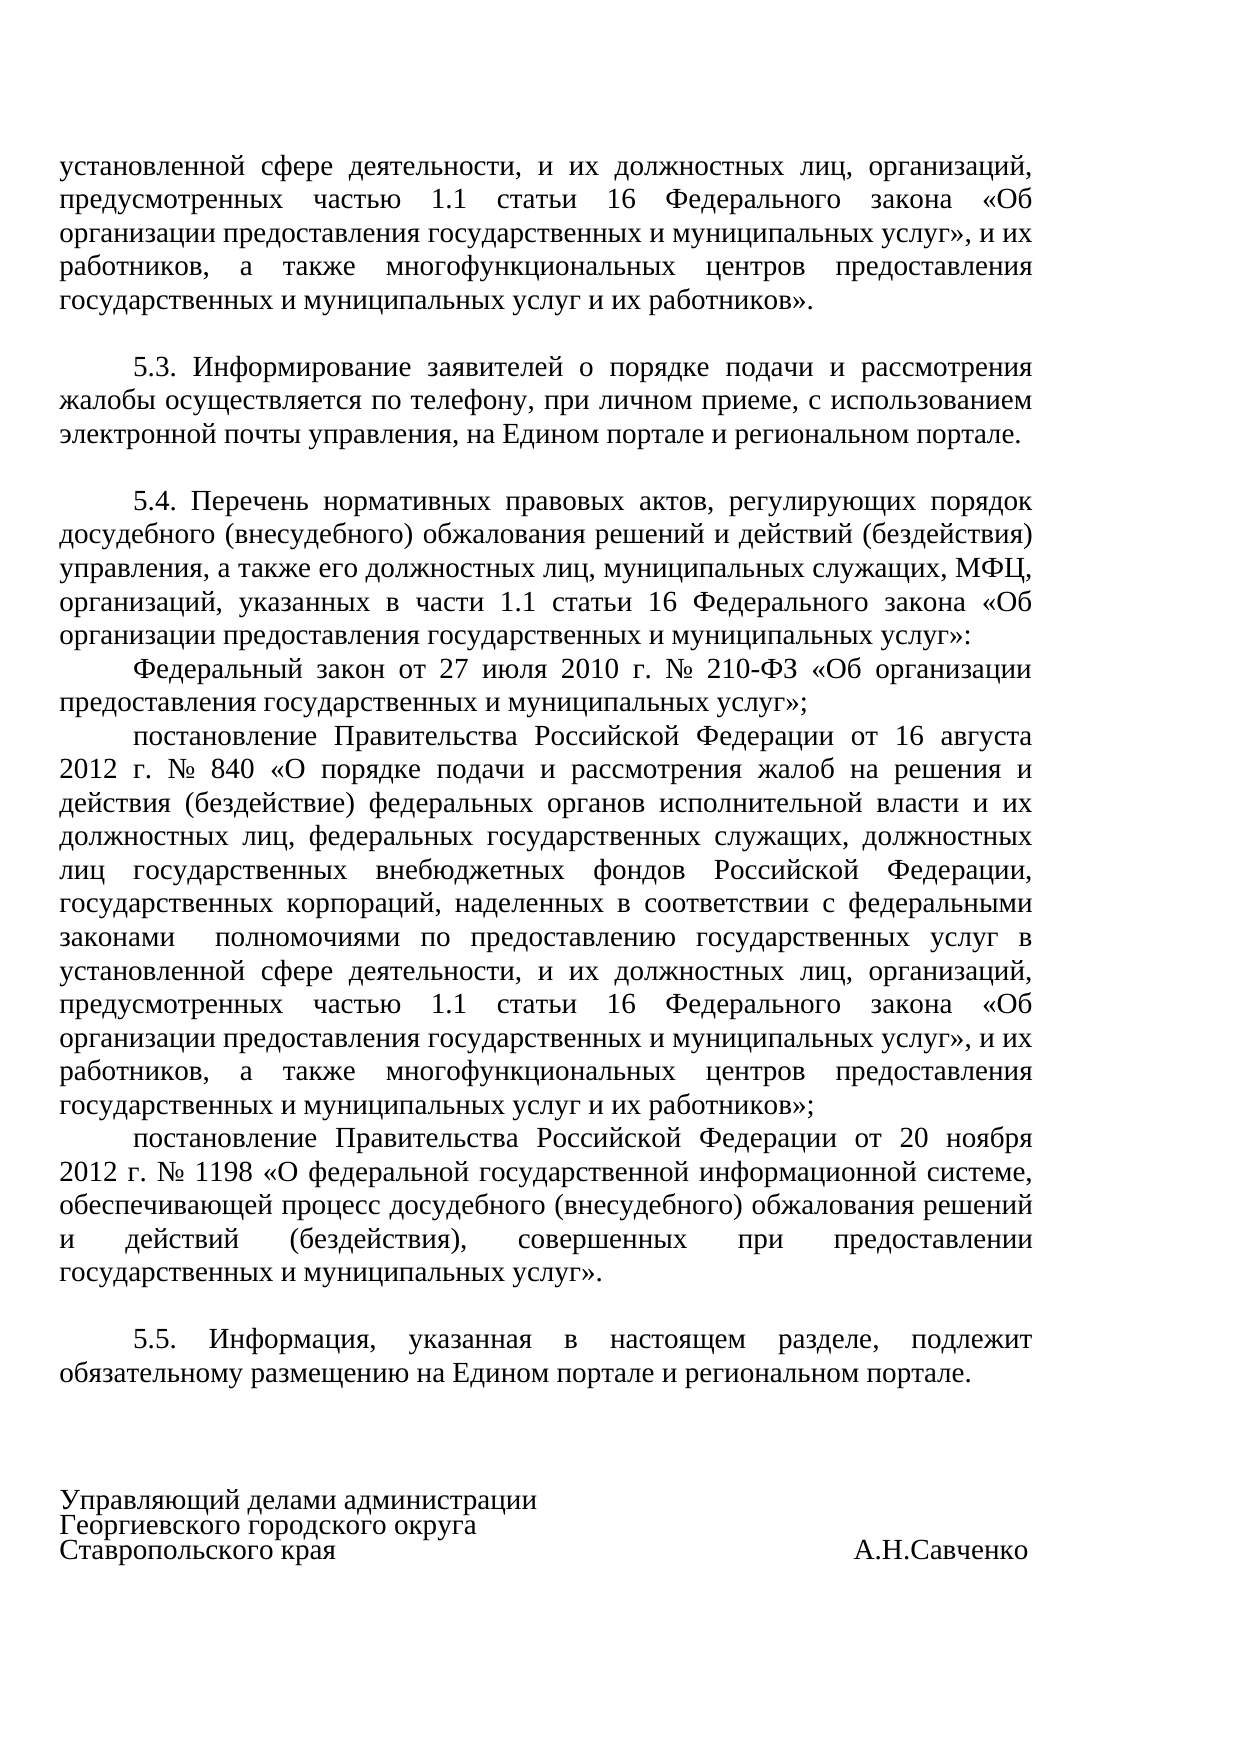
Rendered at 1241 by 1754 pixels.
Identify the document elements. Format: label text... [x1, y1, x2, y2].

text Управляющий делами администрации [59, 1489, 1033, 1514]
text Георгиевского городского округа [59, 1514, 1033, 1539]
text 5.4. Перечень нормативных правовых актов, регулирующих порядок досудебного (внесудебного) обжалования решений и действий (бездействия) управления, а также его должностных лиц, муниципальных служащих, МФЦ, организаций, указанных в части 1.1 статьи 16 Федерального закона «Об организации предоставления государственных и муниципальных услуг»: [59, 483, 1033, 651]
text постановление Правительства Российской Федерации от 16 августа 2012 г. № 840 «О порядке подачи и рассмотрения жалоб на решения и действия (бездействие) федеральных органов исполнительной власти и их должностных лиц, федеральных государственных служащих, должностных лиц государственных внебюджетных фондов Российской Федерации, государственных корпораций, наделенных в соответствии с федеральными законами полномочиями по предоставлению государственных услуг в установленной сфере деятельности, и их должностных лиц, организаций, предусмотренных частью 1.1 статьи 16 Федерального закона «Об организации предоставления государственных и муниципальных услуг», и их работников, а также многофункциональных центров предоставления государственных и муниципальных услуг и их работников»; [59, 718, 1033, 1120]
text Ставропольского края А.Н.Савченко [59, 1539, 1033, 1564]
text постановление Правительства Российской Федерации от 20 ноября 2012 г. № 1198 «О федеральной государственной информационной системе, обеспечивающей процесс досудебного (внесудебного) обжалования решений и действий (бездействия), совершенных при предоставлении государственных и муниципальных услуг». [59, 1120, 1033, 1288]
text Федеральный закон от 27 июля 2010 г. № 210-ФЗ «Об организации предоставления государственных и муниципальных услуг»; [59, 651, 1033, 718]
text 5.3. Информирование заявителей о порядке подачи и рассмотрения жалобы осуществляется по телефону, при личном приеме, с использованием электронной почты управления, на Едином портале и региональном портале. [59, 349, 1033, 449]
text 5.5. Информация, указанная в настоящем разделе, подлежит обязательному размещению на Едином портале и региональном портале. [59, 1322, 1033, 1389]
